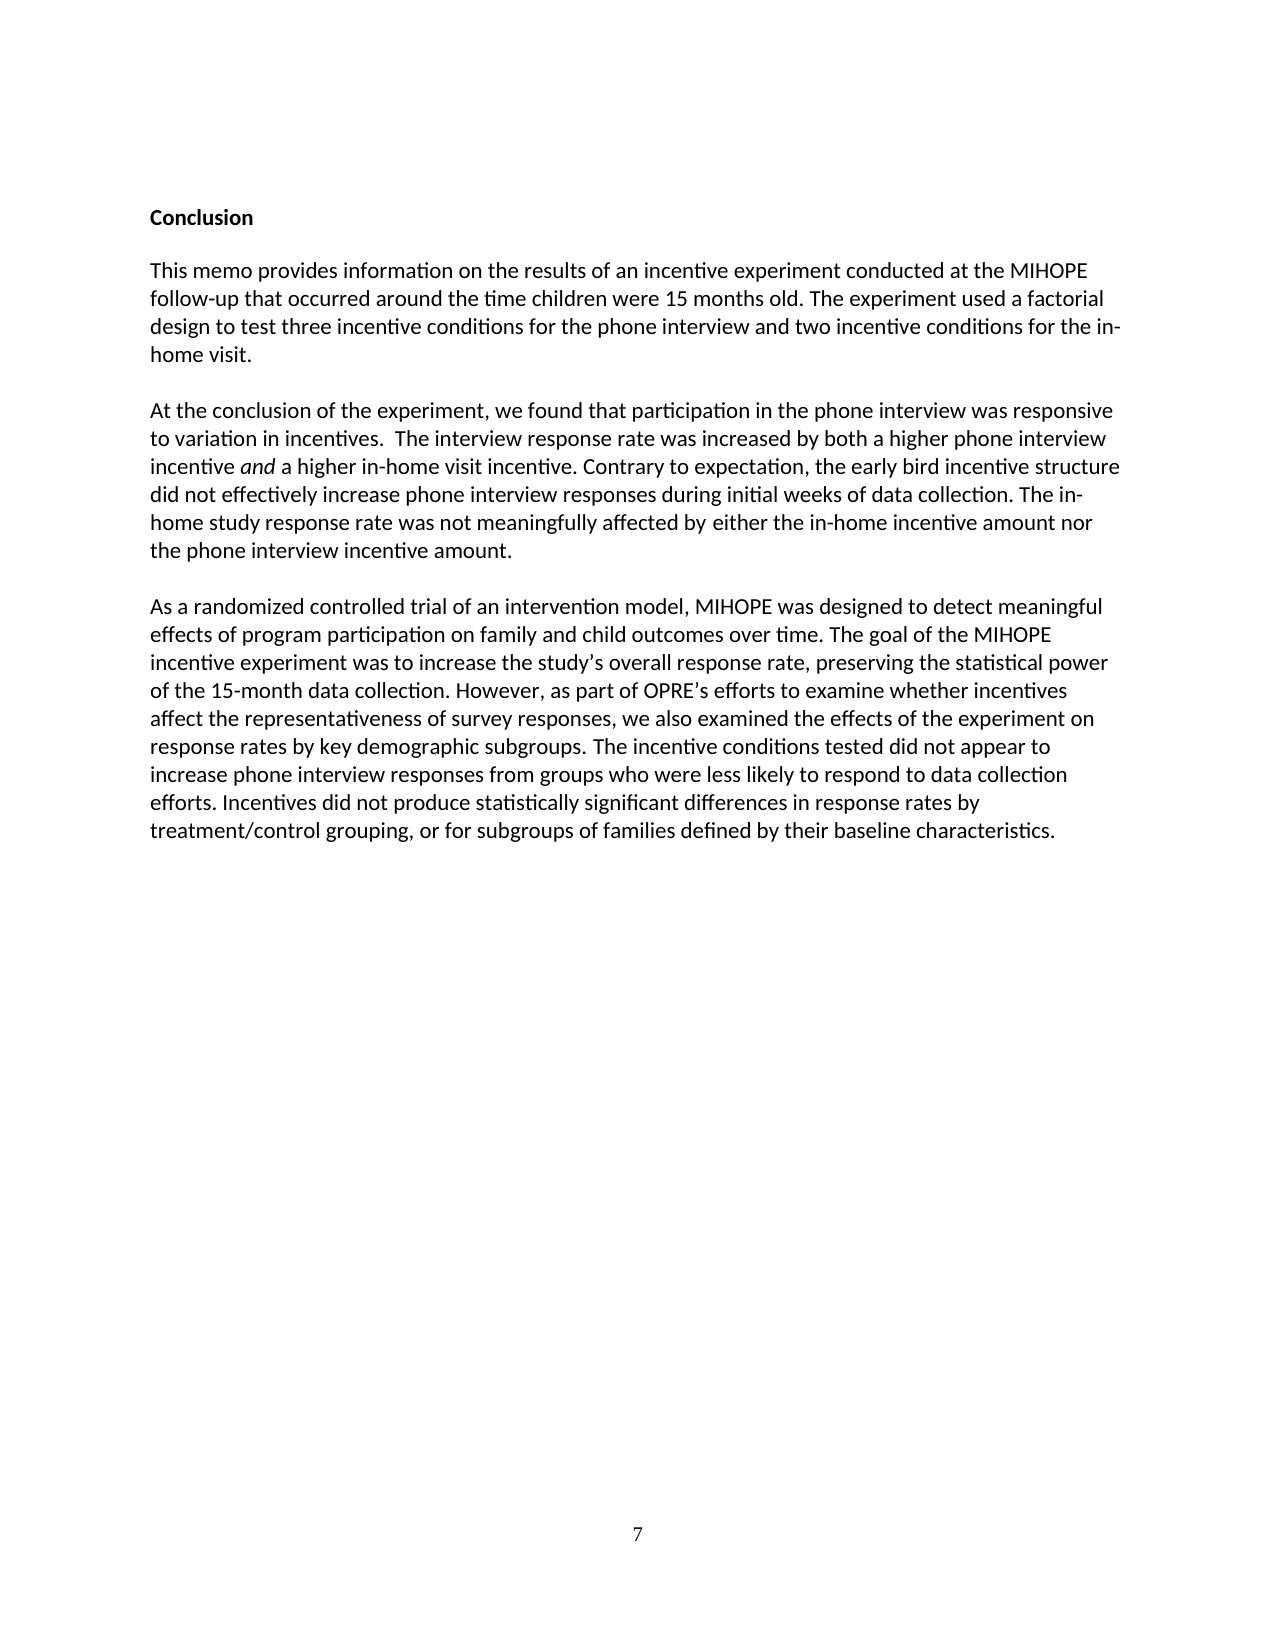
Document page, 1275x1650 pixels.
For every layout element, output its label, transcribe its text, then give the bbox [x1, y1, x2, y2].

text This memo provides information on the results of an incentive experiment conducted at the MIHOPE follow-up that occurred around the time children were 15 months old. The experiment used a factorial design to test three incentive conditions for the phone interview and two incentive conditions for the in-home visit. At the conclusion of the experiment, we found that participation in the phone interview was responsive to variation in incentives. The interview response rate was increased by both a higher phone interview incentive and a higher in-home visit incentive. Contrary to expectation, the early bird incentive structure did not effectively increase phone interview responses during initial weeks of data collection. The in-home study response rate was not meaningfully affected by either the in-home incentive amount nor the phone interview incentive amount. As a randomized controlled trial of an intervention model, MIHOPE was designed to detect meaningful effects of program participation on family and child outcomes over time. The goal of the MIHOPE incentive experiment was to increase the study’s overall response rate, preserving the statistical power of the 15-month data collection. However, as part of OPRE’s efforts to examine whether incentives affect the representativeness of survey responses, we also examined the effects of the experiment on response rates by key demographic subgroups. The incentive conditions tested did not appear to increase phone interview responses from groups who were less likely to respond to data collection efforts. Incentives did not produce statistically significant differences in response rates by treatment/control grouping, or for subgroups of families defined by their baseline characteristics. [150, 256, 1125, 844]
text Conclusion [150, 203, 1125, 231]
